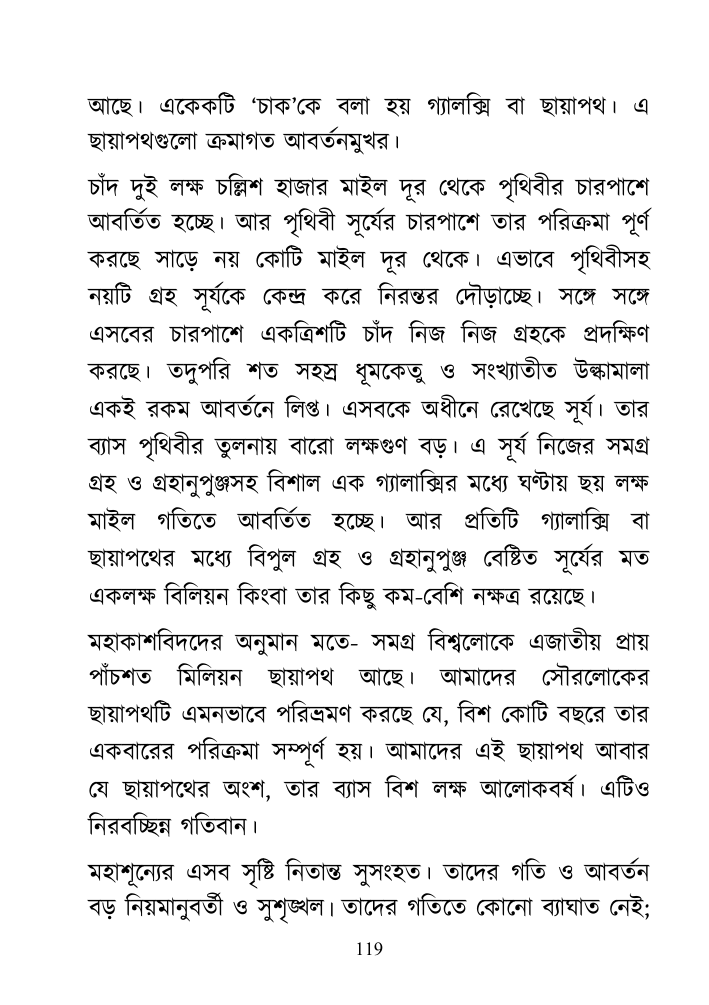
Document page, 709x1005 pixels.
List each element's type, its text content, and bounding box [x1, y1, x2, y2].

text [88, 85, 650, 160]
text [88, 852, 650, 926]
text মহাকাশবিদদের অনুমান মতে- সমগ্র বিশ্বলোকে এজাতীয় প্রায় পাঁচশত মিলিয়ন ছায়াপথ আছে। আমাদের সৌরলোকের ছায়াপথটি এমনভাবে পরিভ্রমণ করছে যে, বিশ কোটি বছরে তার একবারের পরিক্রমা সম্পূর্ণ হয়। আমাদের এই ছায়াপথ আবার যে ছায়াপথের অংশ, তার ব্যাস বিশ লক্ষ আলোকবর্ষ। এটিও নিরবচ্ছিন্ন গতিবান। [88, 621, 650, 846]
text চাঁদ দুই লক্ষ চল্লিশ হাজার মাইল দূর থেকে পৃথিবীর চারপাশে আবর্তিত হচ্ছে। আর পৃথিবী সূর্যের চারপাশে তার পরিক্রমা পূর্ণ করছে সাড়ে নয় কোটি মাইল দূর থেকে। এভাবে পৃথিবীসহ নয়টি গ্রহ সূর্যকে কেন্দ্র করে নিরন্তর দৌড়াচ্ছে। সঙ্গে সঙ্গে এসবের চারপাশে একত্রিশটি চাঁদ নিজ নিজ গ্রহকে প্রদক্ষিণ করছে। তদুপরি শত সহস্র ধূমকেতু ও সংখ্যাতীত উল্কামালা একই রকম আবর্তনে লিপ্ত। এসবকে অধীনে রেখেছে সূর্য। তার ব্যাস পৃথিবীর তুলনায় বারো লক্ষগুণ বড়। এ সূর্য নিজের সমগ্র গ্রহ ও গ্রহানুপুঞ্জসহ বিশাল এক গ্যালাক্সির মধ্যে ঘণ্টায় ছয় লক্ষ মাইল গতিতে আবর্তিত হচ্ছে। আর প্রতিটি গ্যালাক্সি বা ছায়াপথের মধ্যে বিপুল গ্রহ ও গ্রহানুপুঞ্জ বেষ্টিত সূর্যের মত একলক্ষ বিলিয়ন কিংবা তার কিছু কম-বেশি নক্ষত্র রয়েছে। [88, 166, 650, 615]
